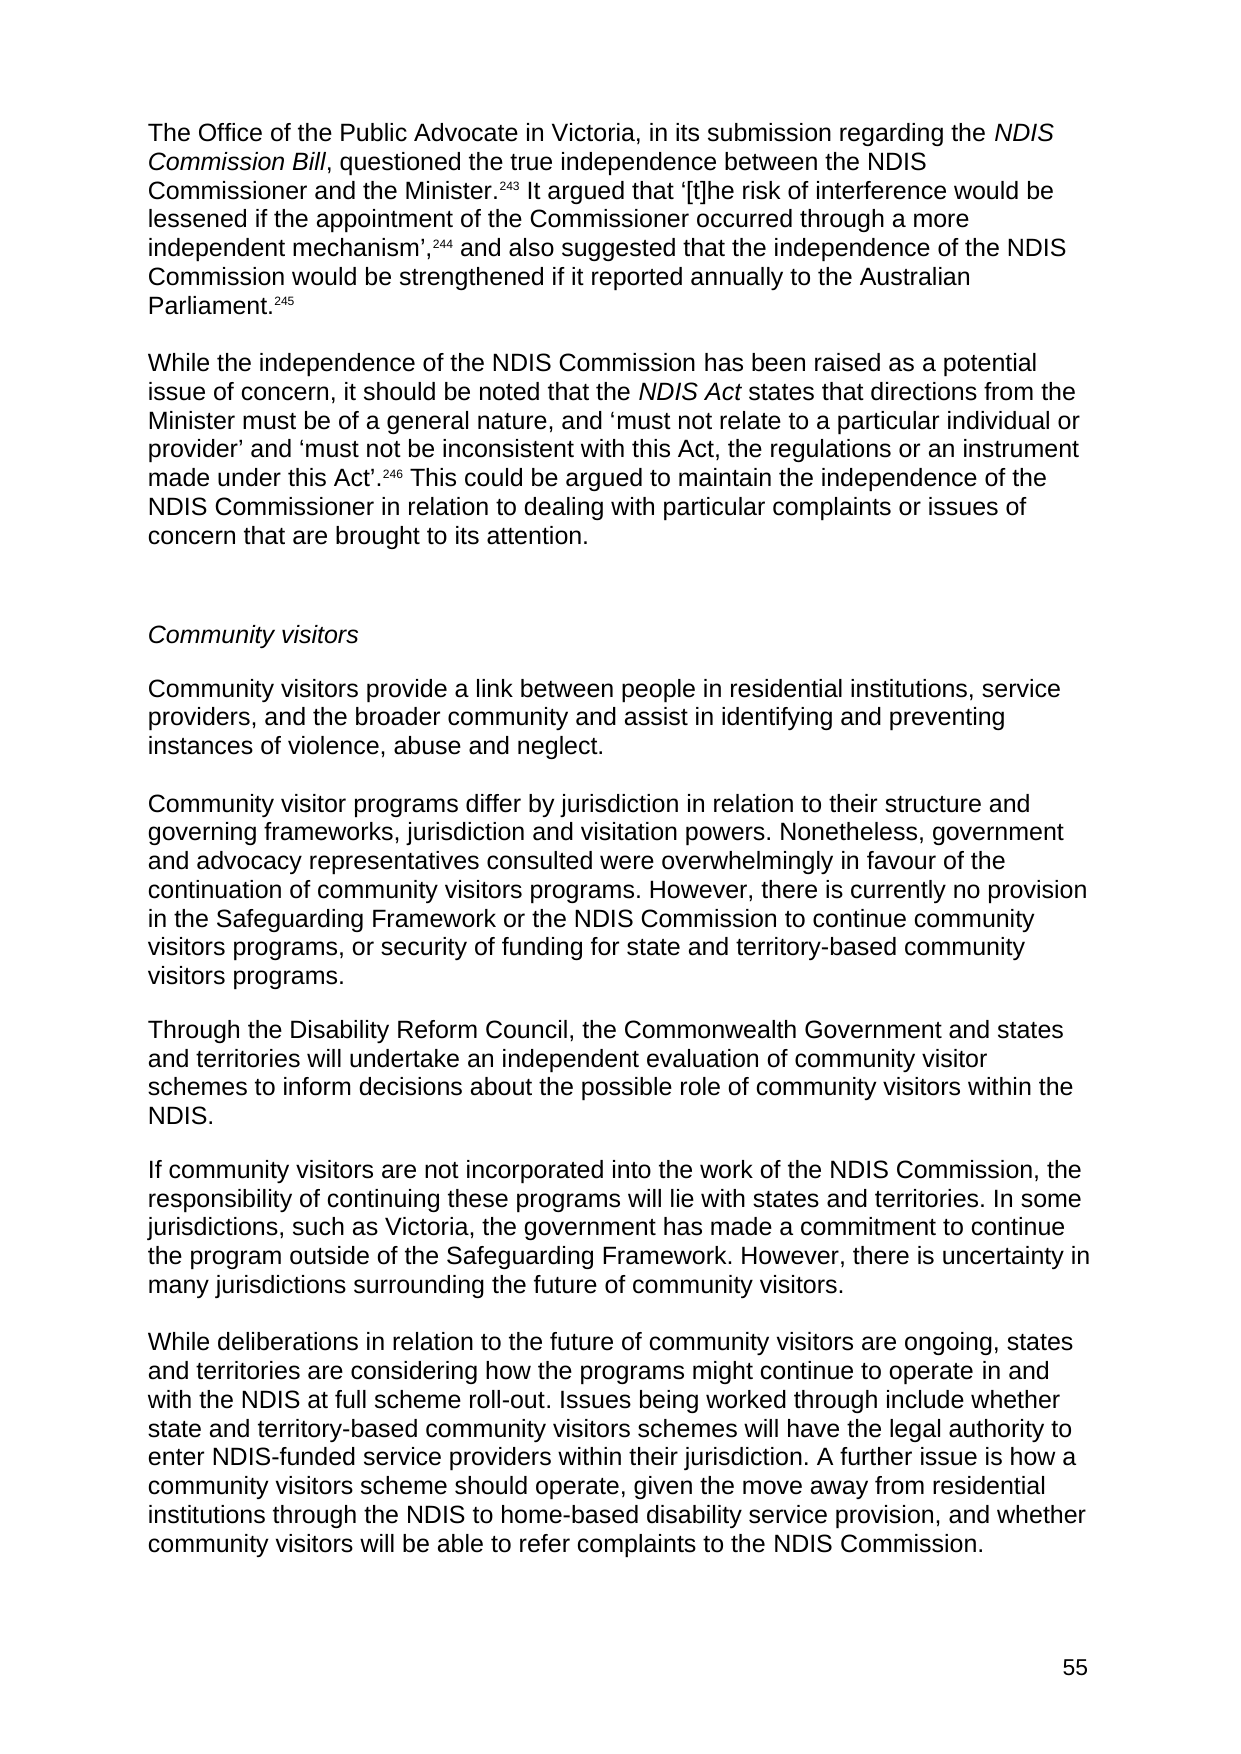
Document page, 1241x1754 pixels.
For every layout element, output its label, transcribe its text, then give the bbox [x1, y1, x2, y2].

text If community visitors are not incorporated into the work of the NDIS Commission, the responsibility of continuing these programs will lie with states and territories. In some jurisdictions, such as Victoria, the government has made a commitment to continue the program outside of the Safeguarding Framework. However, there is uncertainty in many jurisdictions surrounding the future of community visitors. [148, 1155, 1092, 1298]
text Community visitors provide a link between people in residential institutions, service providers, and the broader community and assist in identifying and preventing instances of violence, abuse and neglect. [148, 673, 1092, 760]
text Community visitor programs differ by jurisdiction in relation to their structure and governing frameworks, jurisdiction and visitation powers. Nonetheless, government and advocacy representatives consulted were overwhelmingly in favour of the continuation of community visitors programs. However, there is currently no provision in the Safeguarding Framework or the NDIS Commission to continue community visitors programs, or security of funding for state and territory-based community visitors programs. [148, 788, 1092, 990]
text While deliberations in relation to the future of community visitors are ongoing, states and territories are considering how the programs might continue to operate in and with the NDIS at full scheme roll-out. Issues being worked through include whether state and territory-based community visitors schemes will have the legal authority to enter NDIS-funded service providers within their jurisdiction. A further issue is how a community visitors scheme should operate, given the move away from residential institutions through the NDIS to home-based disability service provision, and whether community visitors will be able to refer complaints to the NDIS Commission. [148, 1327, 1092, 1586]
text Through the Disability Reform Council, the Commonwealth Government and states and territories will undertake an independent evaluation of community visitor schemes to inform decisions about the possible role of community visitors within the NDIS. [148, 1015, 1092, 1130]
subtitle Community visitors [148, 620, 1092, 648]
text While the independence of the NDIS Commission has been raised as a potential issue of concern, it should be noted that the NDIS Act states that directions from the Minister must be of a general nature, and ‘must not relate to a particular individual or provider’ and ‘must not be inconsistent with this Act, the regulations or an instrument made under this Act’. This could be argued to maintain the independence of the NDIS Commissioner in relation to dealing with particular complaints or issues of concern that are brought to its attention. [148, 348, 1092, 549]
text The Office of the Public Advocate in Victoria, in its submission regarding the NDIS Commission Bill, questioned the true independence between the NDIS Commissioner and the Minister. It argued that ‘[t]he risk of interference would be lessened if the appointment of the Commissioner occurred through a more independent mechanism’, and also suggested that the independence of the NDIS Commission would be strengthened if it reported annually to the Australian Parliament. [148, 118, 1092, 319]
